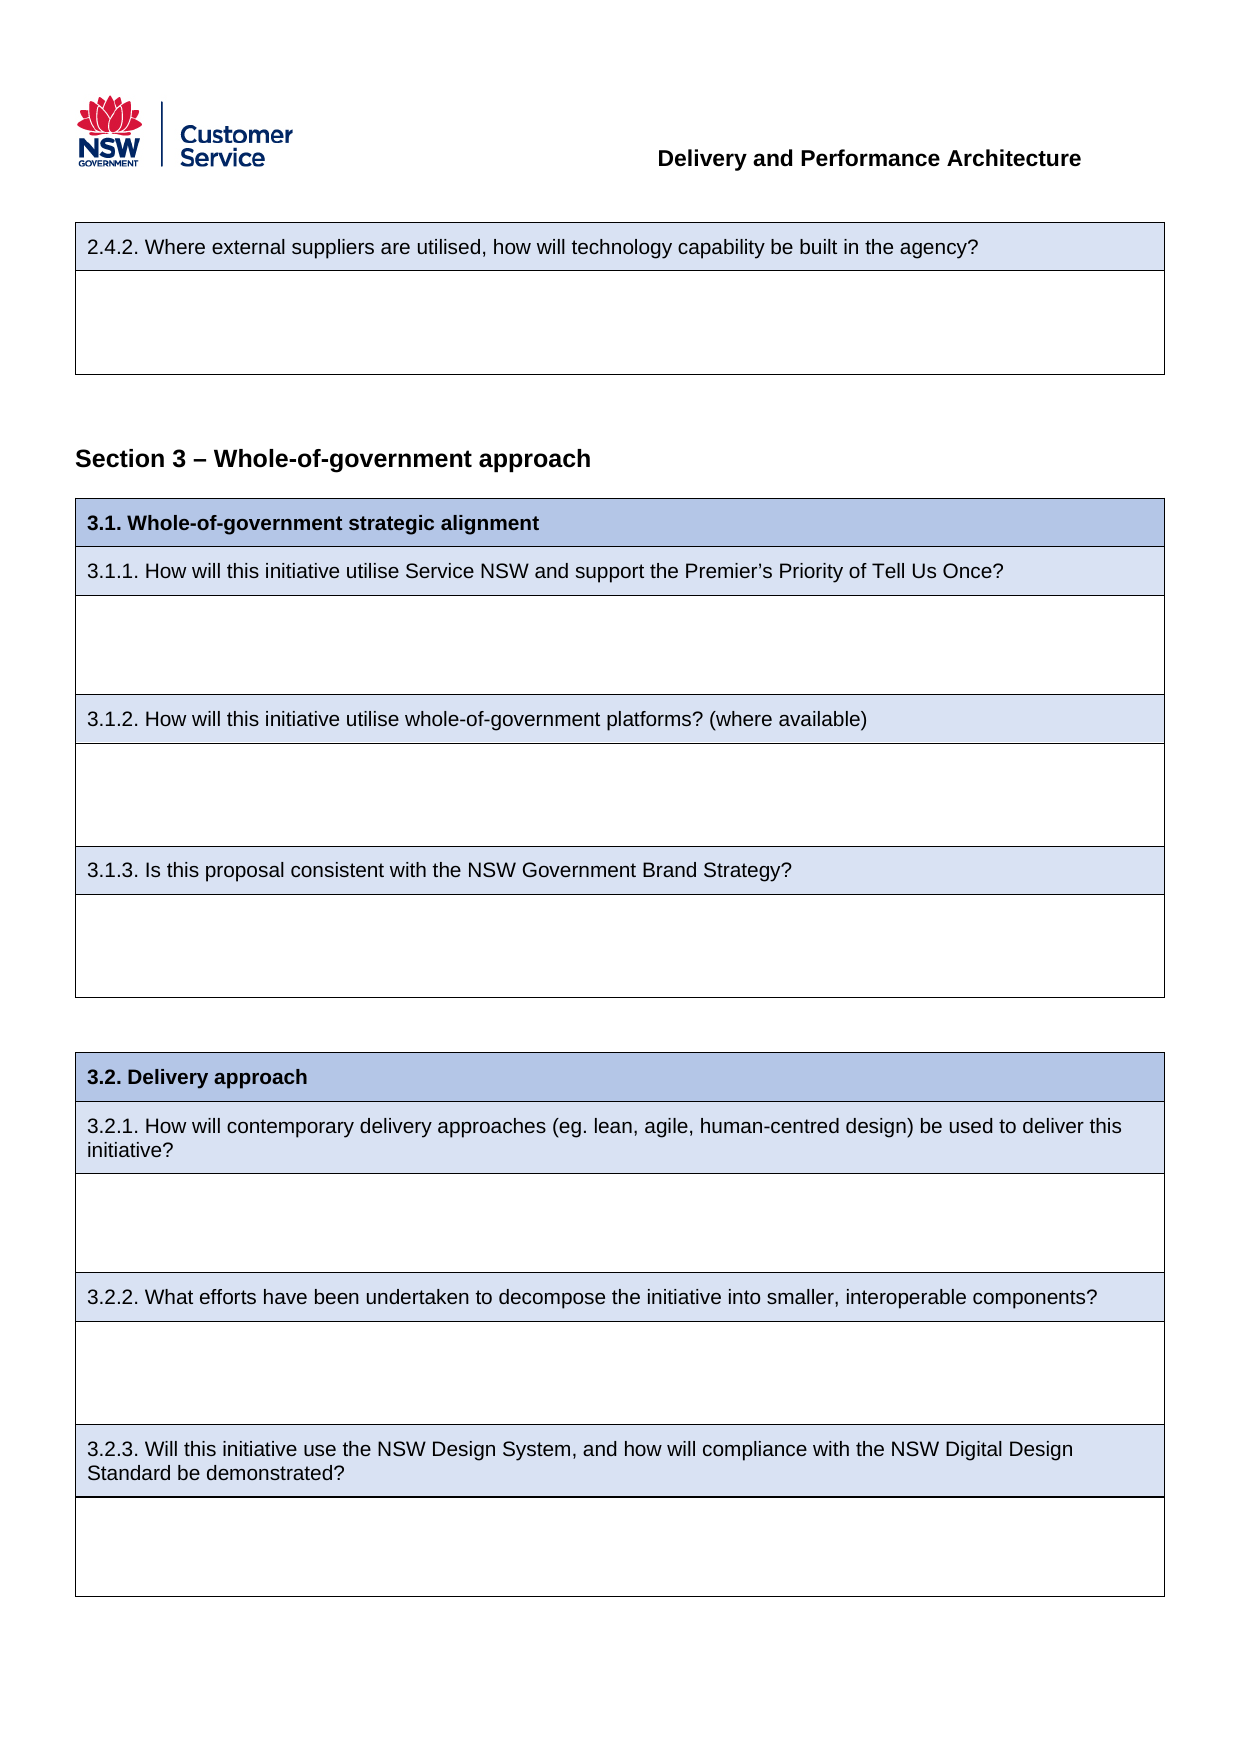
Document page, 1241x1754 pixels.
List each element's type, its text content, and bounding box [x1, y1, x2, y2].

table_header 3.1. Whole-of-government strategic alignment [76, 499, 1164, 546]
table_cell 3.1.2. How will this initiative utilise whole-of-government platforms? (where available) [76, 695, 1164, 742]
text Section 3 – Whole-of-government approach [75, 444, 1165, 472]
table_cell [76, 271, 1164, 373]
table_cell [76, 744, 1164, 846]
table_cell 3.2.3. Will this initiative use the NSW Design System, and how will compliance with the NSW Digital Design Standard be demonstrated? [76, 1425, 1164, 1496]
table_cell [76, 596, 1164, 694]
picture [75, 94, 293, 167]
table_cell [76, 1498, 1164, 1596]
table_header 3.2. Delivery approach [76, 1053, 1164, 1101]
table_cell 3.2.1. How will contemporary delivery approaches (eg. lean, agile, human-centred design) be used to deliver this initiative? [76, 1102, 1164, 1173]
table_cell [76, 1322, 1164, 1424]
table_cell 3.1.3. Is this proposal consistent with the NSW Government Brand Strategy? [76, 847, 1164, 894]
table_cell [76, 1174, 1164, 1272]
table_cell 3.2.2. What efforts have been undertaken to decompose the initiative into smaller, interoperable components? [76, 1273, 1164, 1321]
table_cell 2.4.2. Where external suppliers are utilised, how will technology capability be built in the agency? [76, 223, 1164, 270]
table_cell [76, 895, 1164, 997]
table_cell 3.1.1. How will this initiative utilise Service NSW and support the Premier’s Priority of Tell Us Once? [76, 547, 1164, 595]
